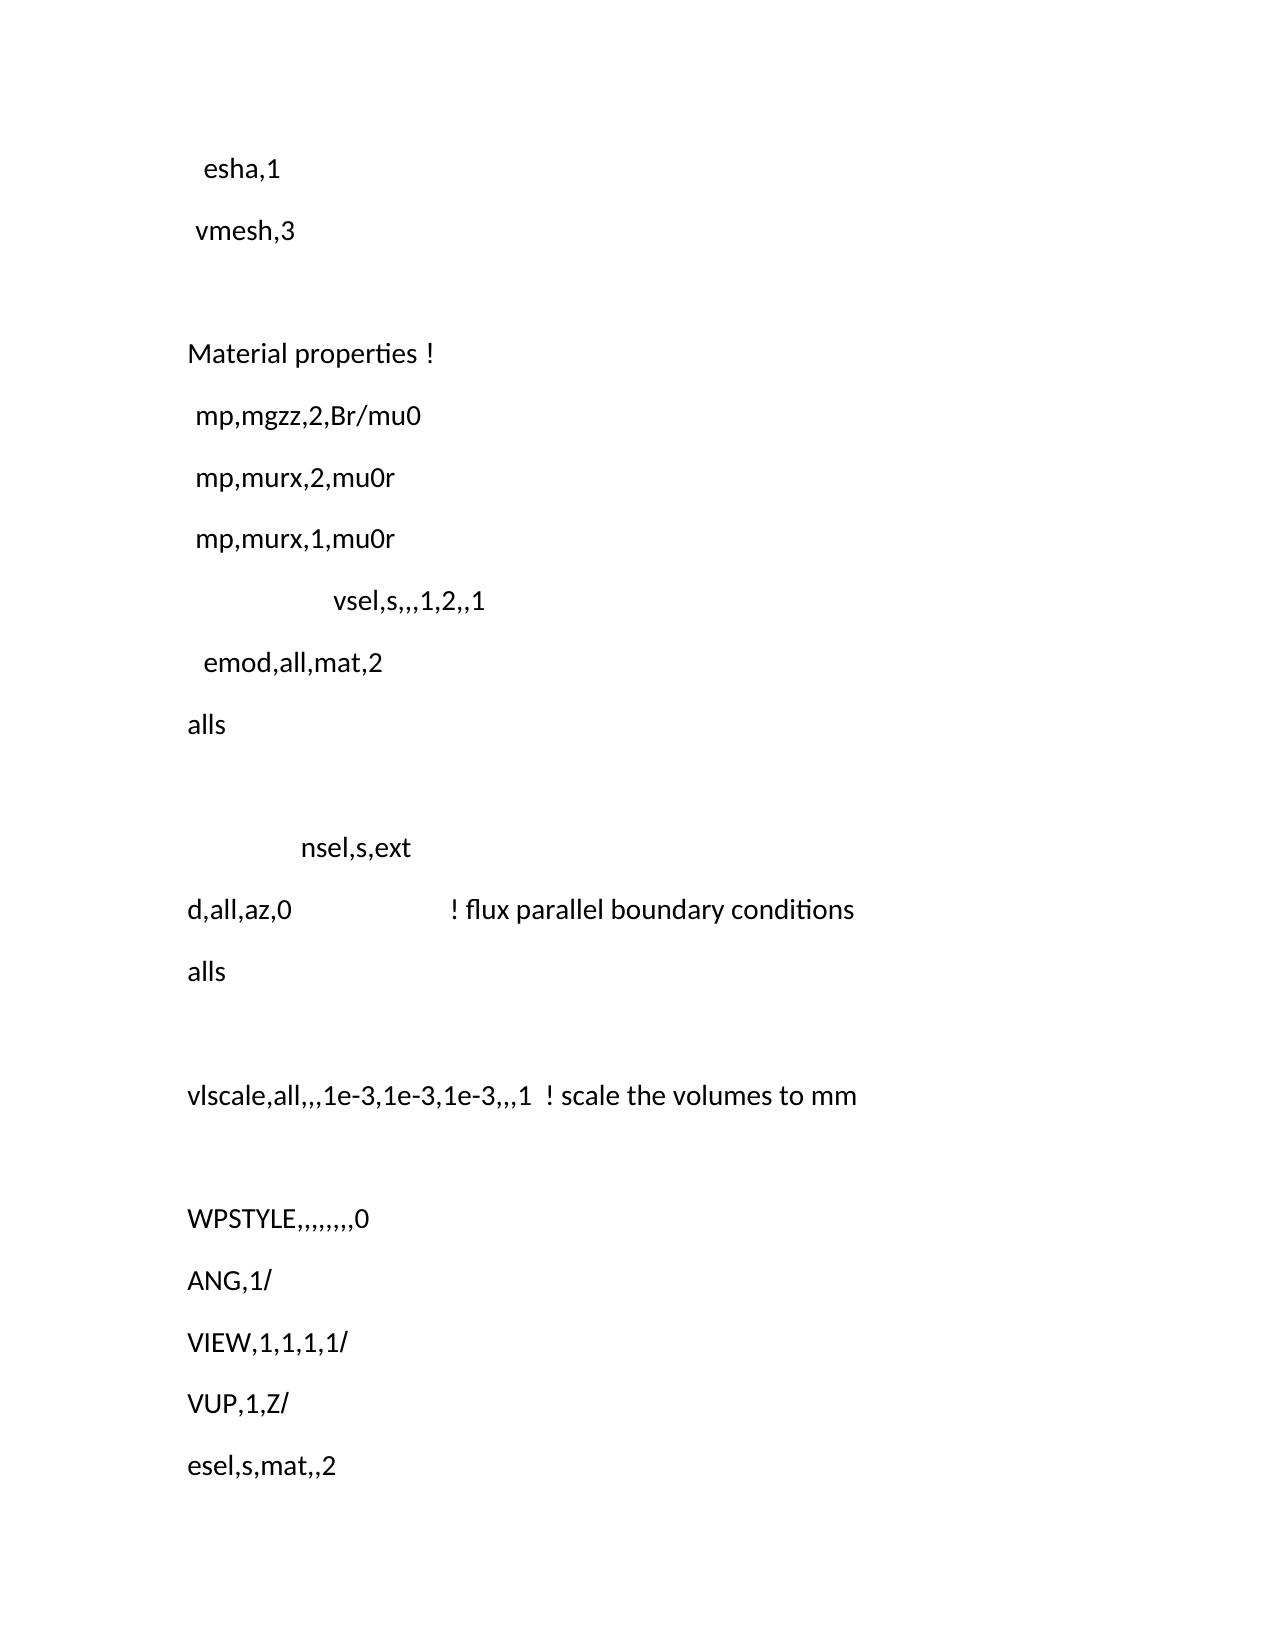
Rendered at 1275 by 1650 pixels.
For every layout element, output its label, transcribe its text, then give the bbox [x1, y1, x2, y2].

text mp,mgzz,2,Br/mu0 [187, 397, 1087, 433]
text mp,murx,1,mu0r [187, 521, 1087, 556]
text d,all,az,0 ! flux parallel boundary conditions [187, 891, 1087, 927]
text alls [187, 953, 1087, 989]
text /VUP,1,Z [187, 1385, 1087, 1421]
text vsel,s,,,1,2,,1 [187, 582, 1087, 618]
text mp,murx,2,mu0r [187, 459, 1087, 494]
text esha,1 [187, 150, 1087, 186]
text /VIEW,1,1,1,1 [187, 1324, 1087, 1359]
text nsel,s,ext [187, 829, 1087, 865]
text WPSTYLE,,,,,,,,0 [187, 1200, 1087, 1236]
text alls [187, 706, 1087, 742]
text /ANG,1 [187, 1262, 1087, 1297]
text esel,s,mat,,2 [187, 1447, 1087, 1483]
text ! Material properties [187, 335, 1087, 371]
text vlscale,all,,,1e-3,1e-3,1e-3,,,1 ! scale the volumes to mm [187, 1077, 1087, 1112]
text vmesh,3 [187, 212, 1087, 247]
text emod,all,mat,2 [187, 644, 1087, 680]
